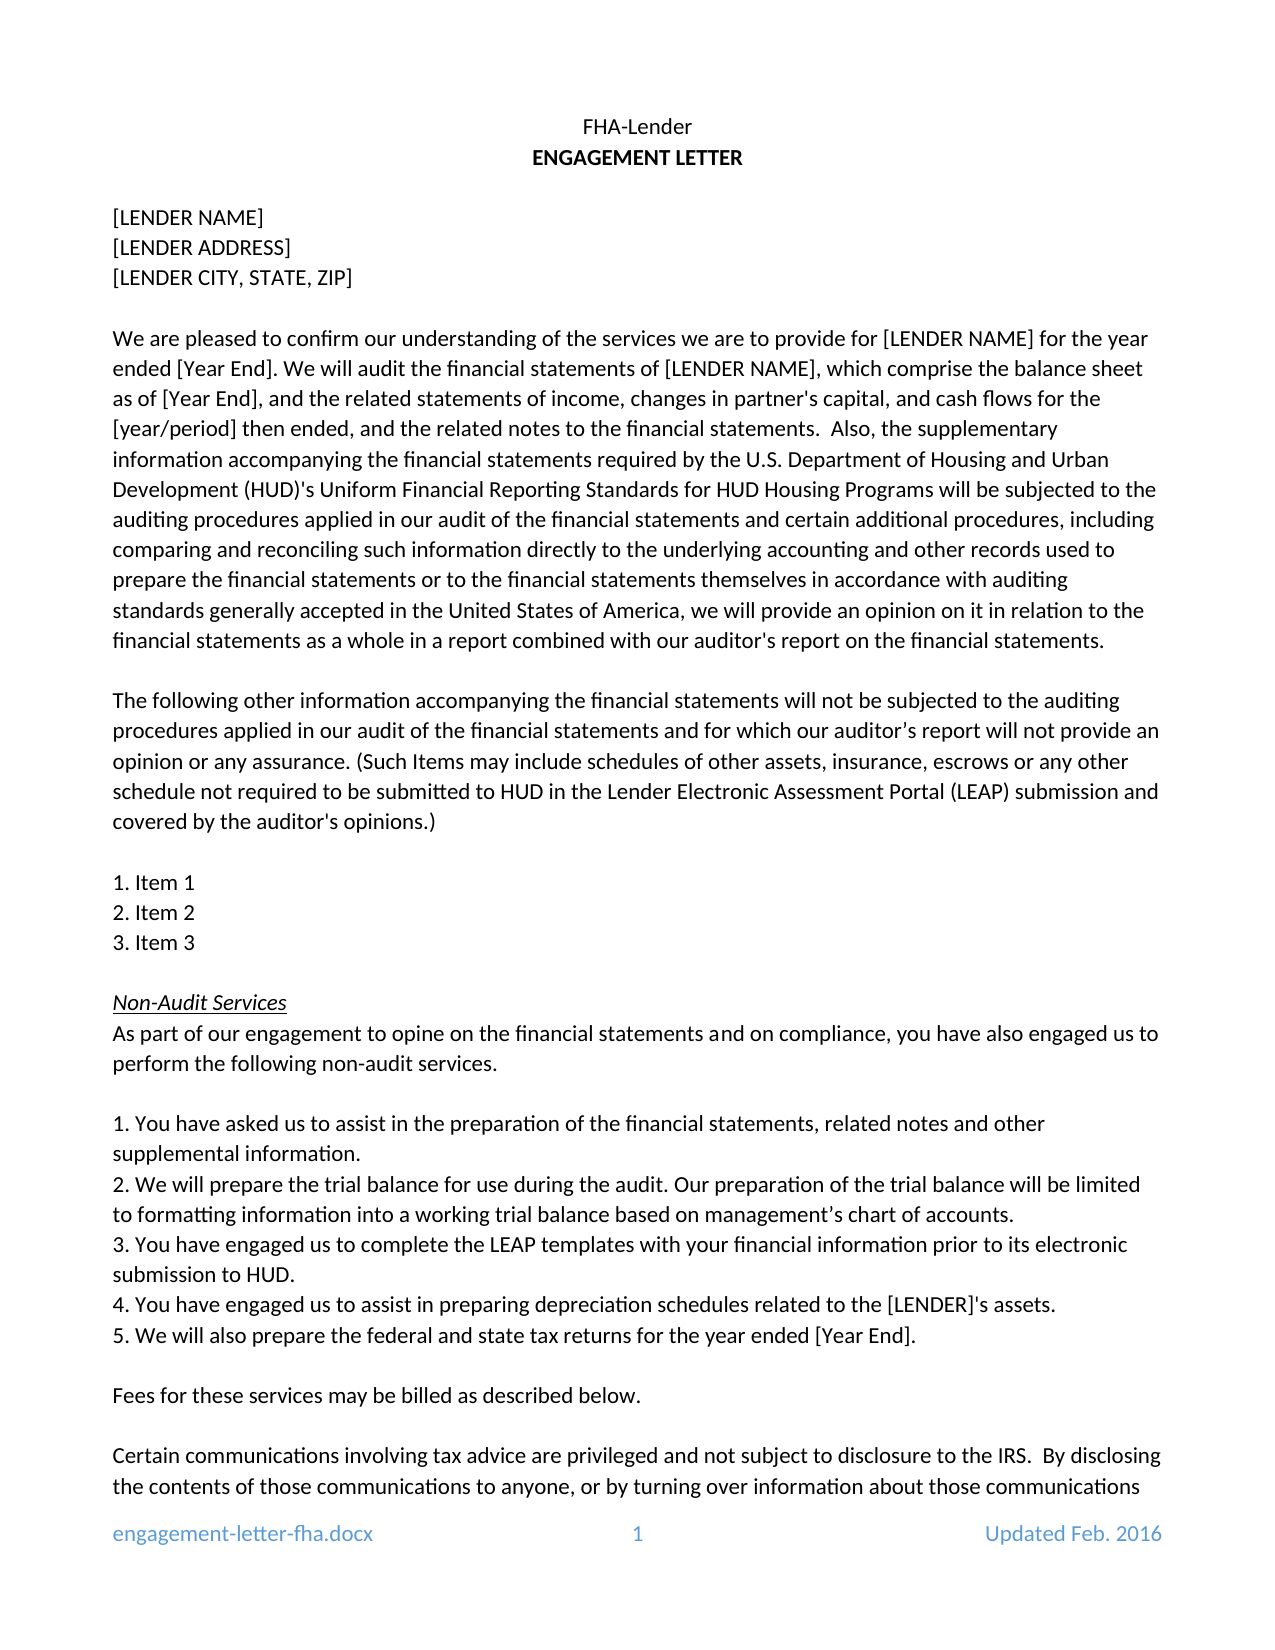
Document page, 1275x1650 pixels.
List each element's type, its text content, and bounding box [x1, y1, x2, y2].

text ENGAGEMENT LETTER [112, 143, 1162, 171]
text Non-Audit Services [112, 988, 1162, 1017]
text 1. You have asked us to assist in the preparation of the financial statements, related notes and other supplemental information. [112, 1109, 1162, 1168]
text Fees for these services may be billed as described below. [112, 1381, 1162, 1409]
text We are pleased to confirm our understanding of the services we are to provide for [LENDER NAME] for the year ended [Year End]. We will audit the financial statements of [LENDER NAME], which comprise the balance sheet as of [Year End], and the related statements of income, changes in partner's capital, and cash flows for the [year/period] then ended, and the related notes to the financial statements. Also, the supplementary information accompanying the financial statements required by the U.S. Department of Housing and Urban Development (HUD)'s Uniform Financial Reporting Standards for HUD Housing Programs will be subjected to the auditing procedures applied in our audit of the financial statements and certain additional procedures, including comparing and reconciling such information directly to the underlying accounting and other records used to prepare the financial statements or to the financial statements themselves in accordance with auditing standards generally accepted in the United States of America, we will provide an opinion on it in relation to the financial statements as a whole in a report combined with our auditor's report on the financial statements. [112, 324, 1162, 654]
text 1. Item 1 [112, 868, 1162, 896]
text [112, 1442, 1162, 1500]
text 2. We will prepare the trial balance for use during the audit. Our preparation of the trial balance will be limited to formatting information into a working trial balance based on management’s chart of accounts. [112, 1170, 1162, 1228]
text The following other information accompanying the financial statements will not be subjected to the auditing procedures applied in our audit of the financial statements and for which our auditor’s report will not provide an opinion or any assurance. (Such Items may include schedules of other assets, insurance, escrows or any other schedule not required to be submitted to HUD in the Lender Electronic Assessment Portal (LEAP) submission and covered by the auditor's opinions.) [112, 686, 1162, 835]
text 4. You have engaged us to assist in preparing depreciation schedules related to the [LENDER]'s assets. [112, 1291, 1162, 1319]
text [LENDER NAME] [112, 203, 1162, 231]
text As part of our engagement to opine on the financial statements and on compliance, you have also engaged us to perform the following non-audit services. [112, 1019, 1162, 1077]
text 3. Item 3 [112, 928, 1162, 956]
text 5. We will also prepare the federal and state tax returns for the year ended [Year End]. [112, 1321, 1162, 1349]
text [LENDER CITY, STATE, ZIP] [112, 263, 1162, 292]
text 3. You have engaged us to complete the LEAP templates with your financial information prior to its electronic submission to HUD. [112, 1230, 1162, 1288]
text FHA-Lender [112, 112, 1162, 141]
text [LENDER ADDRESS] [112, 233, 1162, 261]
text 2. Item 2 [112, 898, 1162, 926]
